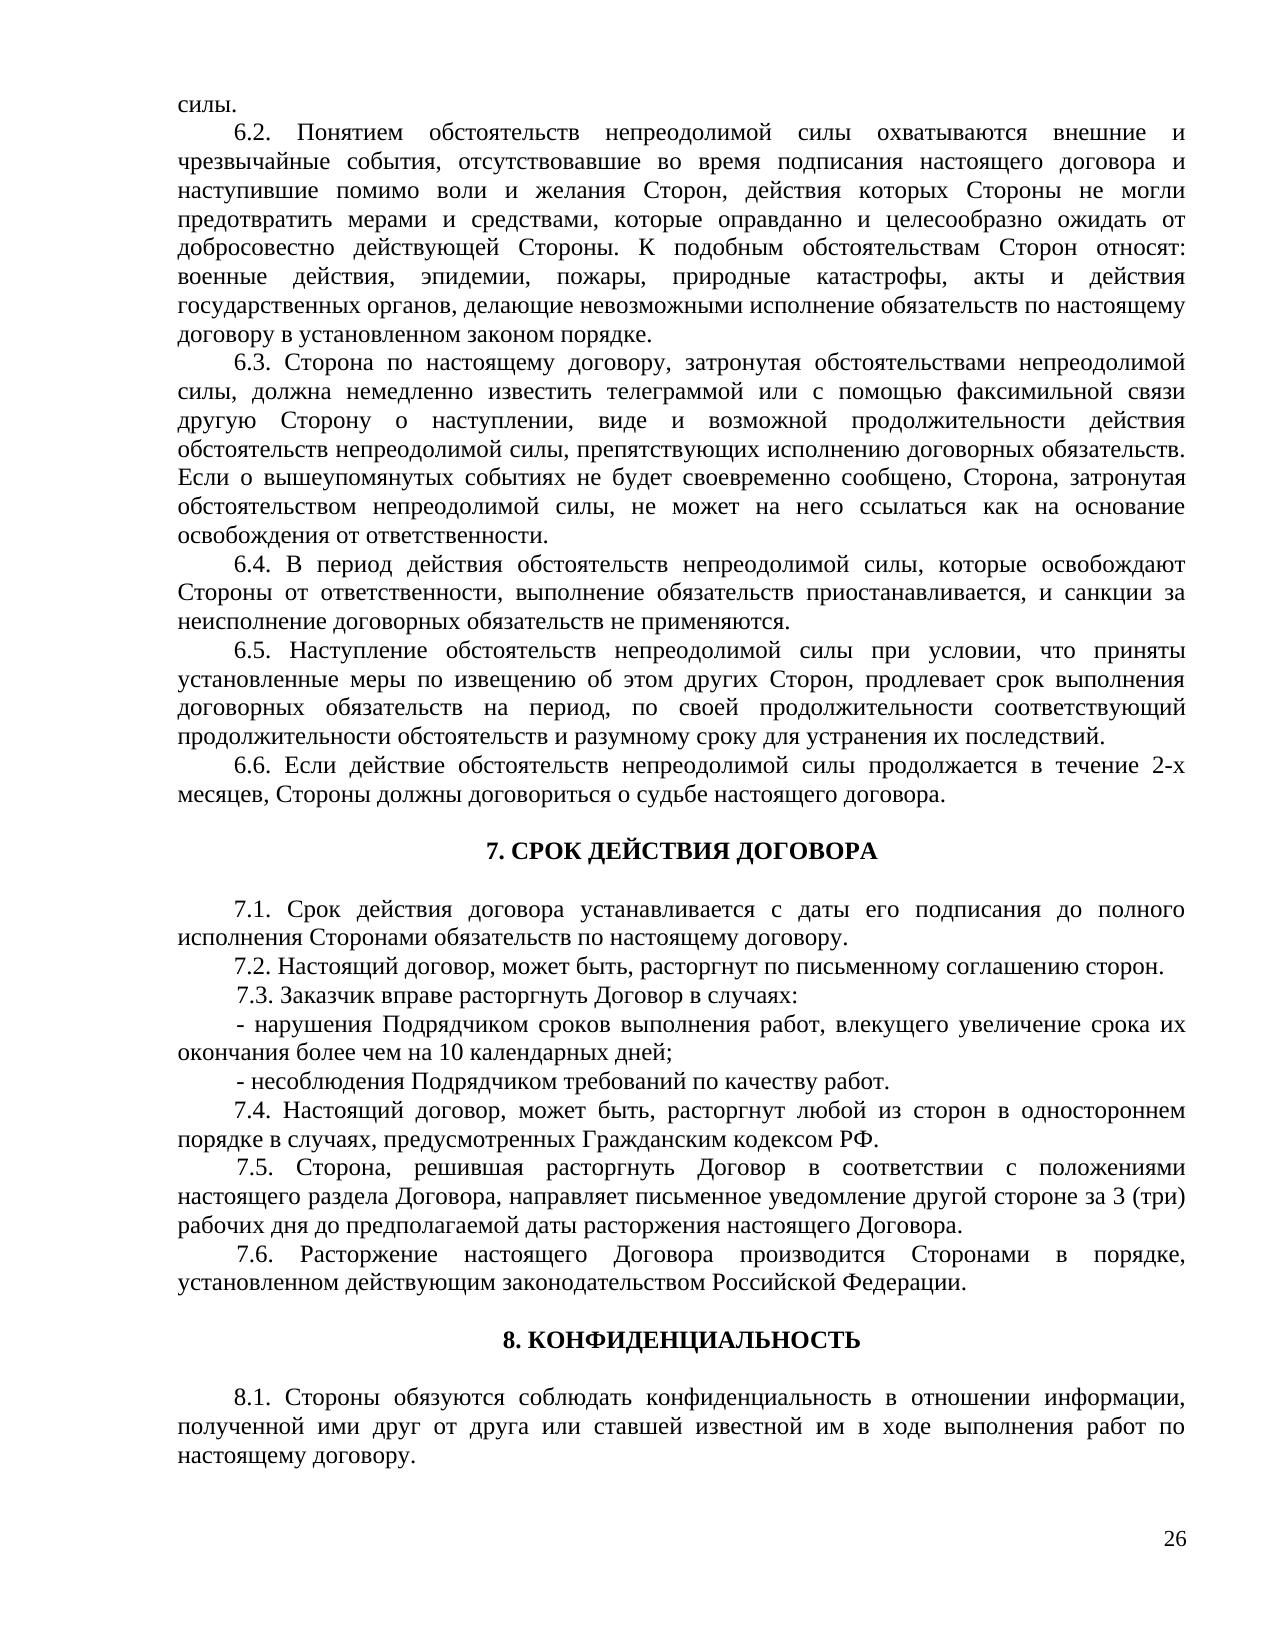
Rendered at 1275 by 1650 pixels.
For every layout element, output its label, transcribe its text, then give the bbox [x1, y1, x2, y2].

text - нарушения Подрядчиком сроков выполнения работ, влекущего увеличение срока их окончания более чем на 10 календарных дней; [177, 1009, 1187, 1066]
text 6.2. Понятием обстоятельств непреодолимой силы охватываются внешние и чрезвычайные события, отсутствовавшие во время подписания настоящего договора и наступившие помимо воли и желания Сторон, действия которых Стороны не могли предотвратить мерами и средствами, которые оправданно и целесообразно ожидать от добросовестно действующей Стороны. К подобным обстоятельствам Сторон относят: военные действия, эпидемии, пожары, природные катастрофы, акты и действия государственных органов, делающие невозможными исполнение обязательств по настоящему договору в установленном законом порядке. [177, 117, 1186, 347]
text 6.6. Если действие обстоятельств непреодолимой силы продолжается в течение 2-х месяцев, Стороны должны договориться о судьбе настоящего договора. [177, 750, 1186, 807]
text 7. СРОК ДЕЙСТВИЯ ДОГОВОРА [177, 836, 1186, 865]
text 8.1. Стороны обязуются соблюдать конфиденциальность в отношении информации, полученной ими друг от друга или ставшей известной им в ходе выполнения работ по настоящему договору. [177, 1382, 1186, 1469]
text 6.5. Наступление обстоятельств непреодолимой силы при условии, что приняты установленные меры по извещению об этом других Сторон, продлевает срок выполнения договорных обязательств на период, по своей продолжительности соответствующий продолжительности обстоятельств и разумному сроку для устранения их последствий. [177, 635, 1186, 750]
text - несоблюдения Подрядчиком требований по качеству работ. [177, 1066, 1187, 1095]
text 7.6. Расторжение настоящего Договора производится Сторонами в порядке, установленном действующим законодательством Российской Федерации. [177, 1239, 1187, 1296]
text 7.3. Заказчик вправе расторгнуть Договор в случаях: [177, 980, 1187, 1009]
text 7.1. Срок действия договора устанавливается с даты его подписания до полного исполнения Сторонами обязательств по настоящему договору. [177, 894, 1186, 951]
text 6.3. Сторона по настоящему договору, затронутая обстоятельствами непреодолимой силы, должна немедленно известить телеграммой или с помощью факсимильной связи другую Сторону о наступлении, виде и возможной продолжительности действия обстоятельств непреодолимой силы, препятствующих исполнению договорных обязательств. Если о вышеупомянутых событиях не будет своевременно сообщено, Сторона, затронутая обстоятельством непреодолимой силы, не может на него ссылаться как на основание освобождения от ответственности. [177, 347, 1186, 549]
text 8. КОНФИДЕНЦИАЛЬНОСТЬ [177, 1325, 1186, 1354]
text 7.5. Сторона, решившая расторгнуть Договор в соответствии с положениями настоящего раздела Договора, направляет письменное уведомление другой стороне за 3 (три) рабочих дня до предполагаемой даты расторжения настоящего Договора. [177, 1152, 1187, 1239]
text 7.2. Настоящий договор, может быть, расторгнут по письменному соглашению сторон. [177, 951, 1186, 980]
text 7.4. Настоящий договор, может быть, расторгнут любой из сторон в одностороннем порядке в случаях, предусмотренных Гражданским кодексом РФ. [177, 1095, 1186, 1152]
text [177, 89, 1186, 117]
text 6.4. В период действия обстоятельств непреодолимой силы, которые освобождают Стороны от ответственности, выполнение обязательств приостанавливается, и санкции за неисполнение договорных обязательств не применяются. [177, 549, 1186, 635]
